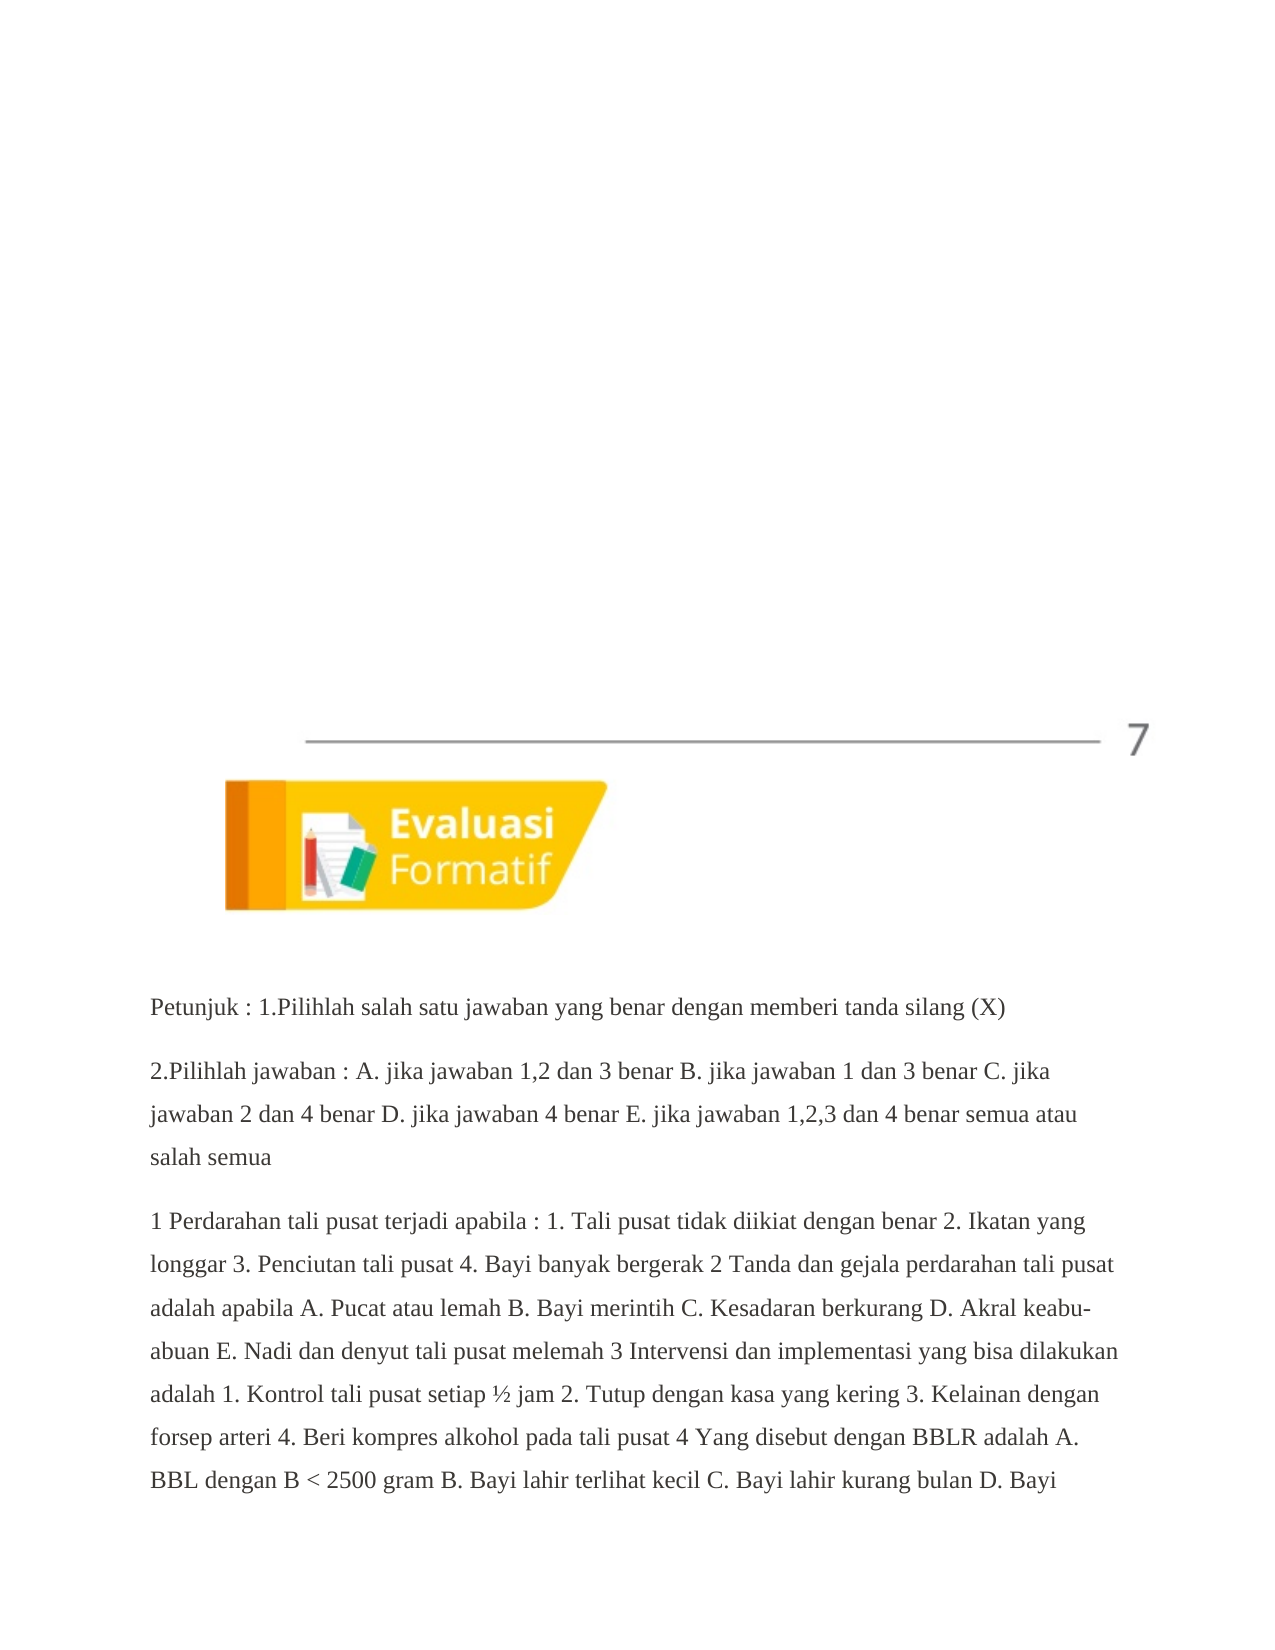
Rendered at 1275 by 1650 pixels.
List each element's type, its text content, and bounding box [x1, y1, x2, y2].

text 2.Pilihlah jawaban : A. jika jawaban 1,2 dan 3 benar B. jika jawaban 1 dan 3 benar C. jika jawaban 2 dan 4 benar D. jika jawaban 4 benar E. jika jawaban 1,2,3 dan 4 benar semua atau salah semua [150, 1056, 1125, 1171]
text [150, 1206, 1125, 1494]
text Petunjuk : 1.Pilihlah salah satu jawaban yang benar dengan memberi tanda silang (X) [150, 992, 1125, 1021]
picture [225, 658, 1200, 915]
